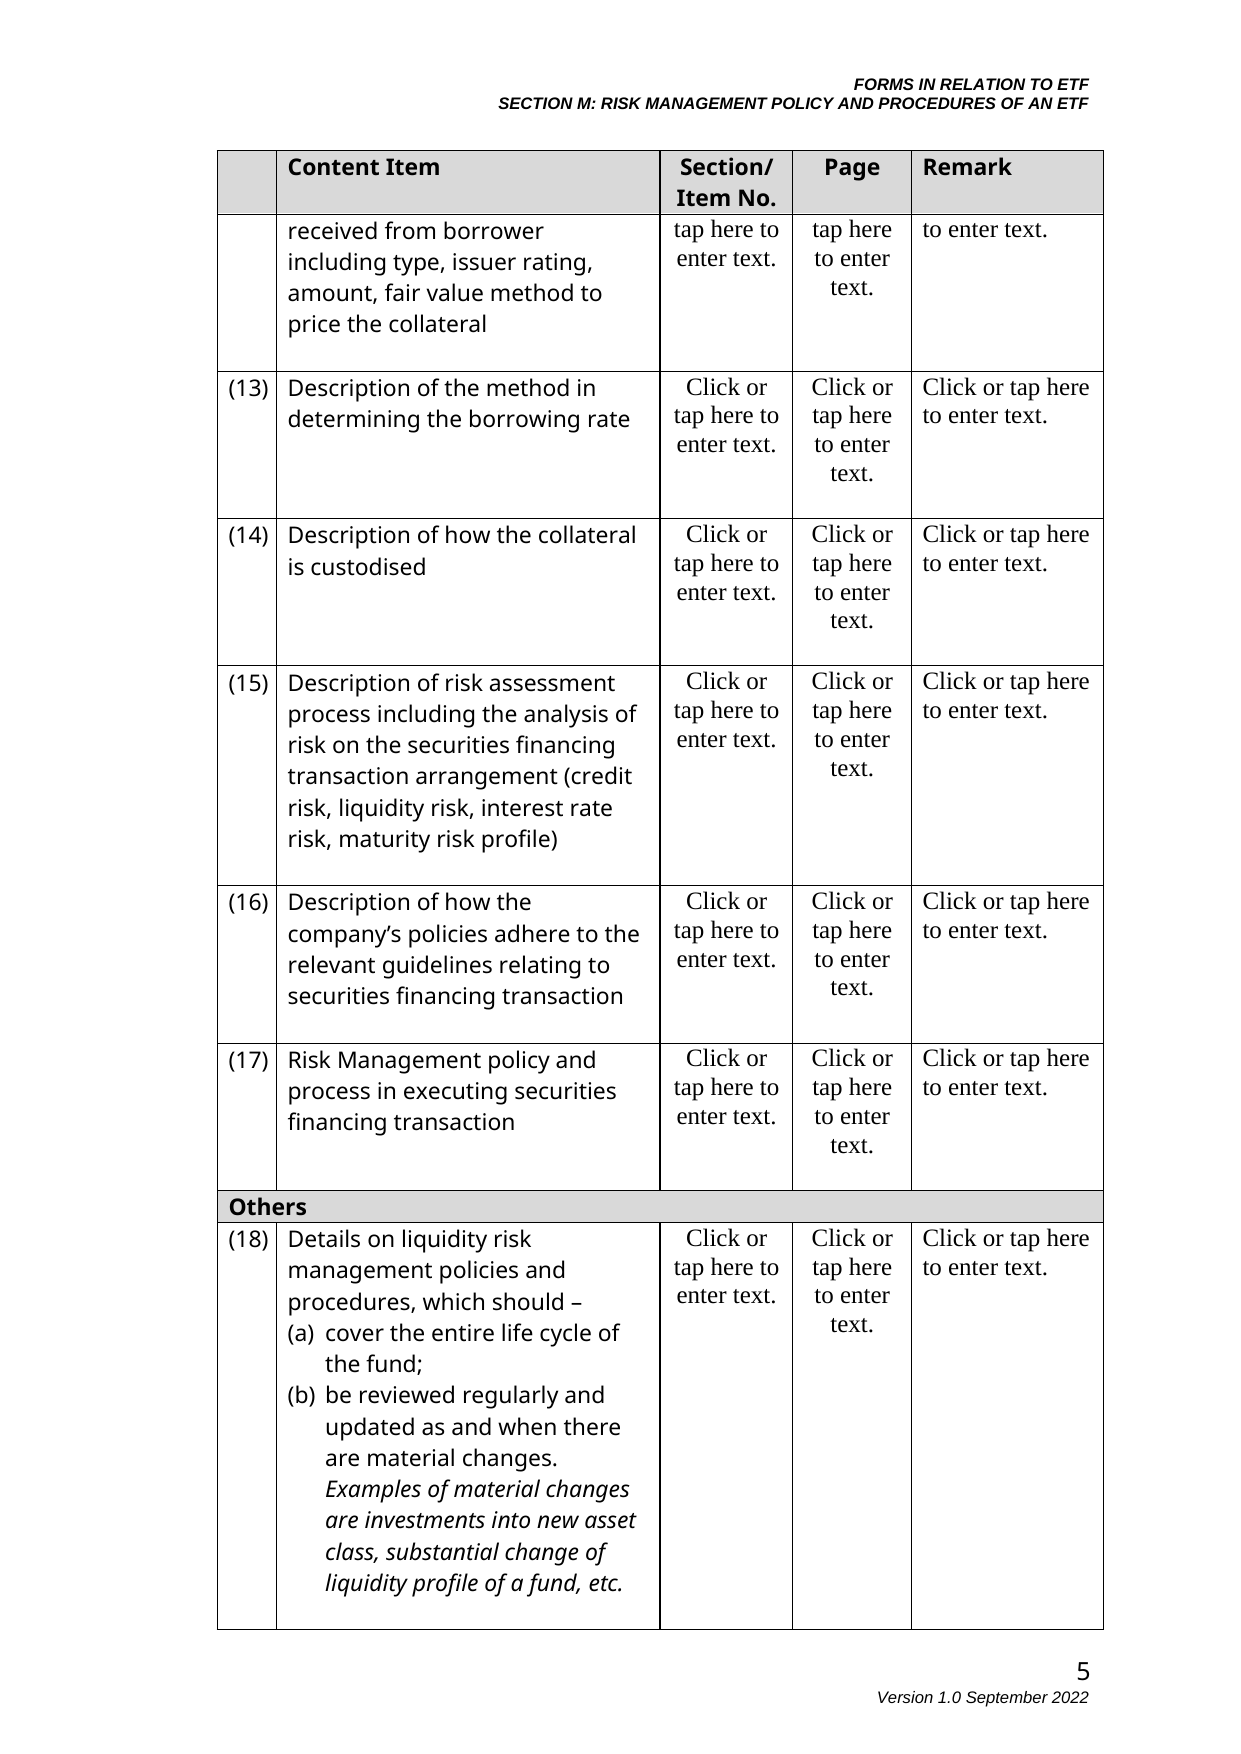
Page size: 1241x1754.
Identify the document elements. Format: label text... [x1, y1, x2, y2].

table_cell [218, 666, 276, 885]
table_cell [218, 886, 276, 1042]
table_cell Details on liquidity risk management policies and procedures, which should – cover the entire life cycle of the fund; be reviewed regularly and updated as and when there are material changes. Examples of material changes are investments into new asset class, substantial change of liquidity profile of a fund, etc. [277, 1223, 659, 1629]
table_cell Others [218, 1191, 1103, 1222]
table_cell [218, 1223, 276, 1629]
table_header Content Item [277, 151, 659, 213]
table_cell Description of how the company’s policies adhere to the relevant guidelines relating to securities financing transaction [277, 886, 659, 1042]
table_header Remark [912, 151, 1103, 213]
table_cell [793, 666, 911, 885]
table_cell [218, 372, 276, 518]
table_cell [793, 215, 911, 371]
table_cell [793, 372, 911, 518]
table_cell [793, 1044, 911, 1190]
table_cell Description of risk assessment process including the analysis of risk on the securities financing transaction arrangement (credit risk, liquidity risk, interest rate risk, maturity risk profile) [277, 666, 659, 885]
table_cell [793, 886, 911, 1042]
table_cell [218, 1044, 276, 1190]
table_cell [793, 519, 911, 665]
table_cell [218, 519, 276, 665]
table_cell Risk Management policy and process in executing securities financing transaction [277, 1044, 659, 1190]
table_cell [277, 215, 659, 371]
table_header Section/ Item No. [661, 151, 792, 213]
table_header [218, 151, 276, 213]
table_cell [218, 215, 276, 371]
table_cell Description of how the collateral is custodised [277, 519, 659, 665]
table_header Page [793, 151, 911, 213]
table_cell [793, 1223, 911, 1629]
table_cell Description of the method in determining the borrowing rate [277, 372, 659, 518]
